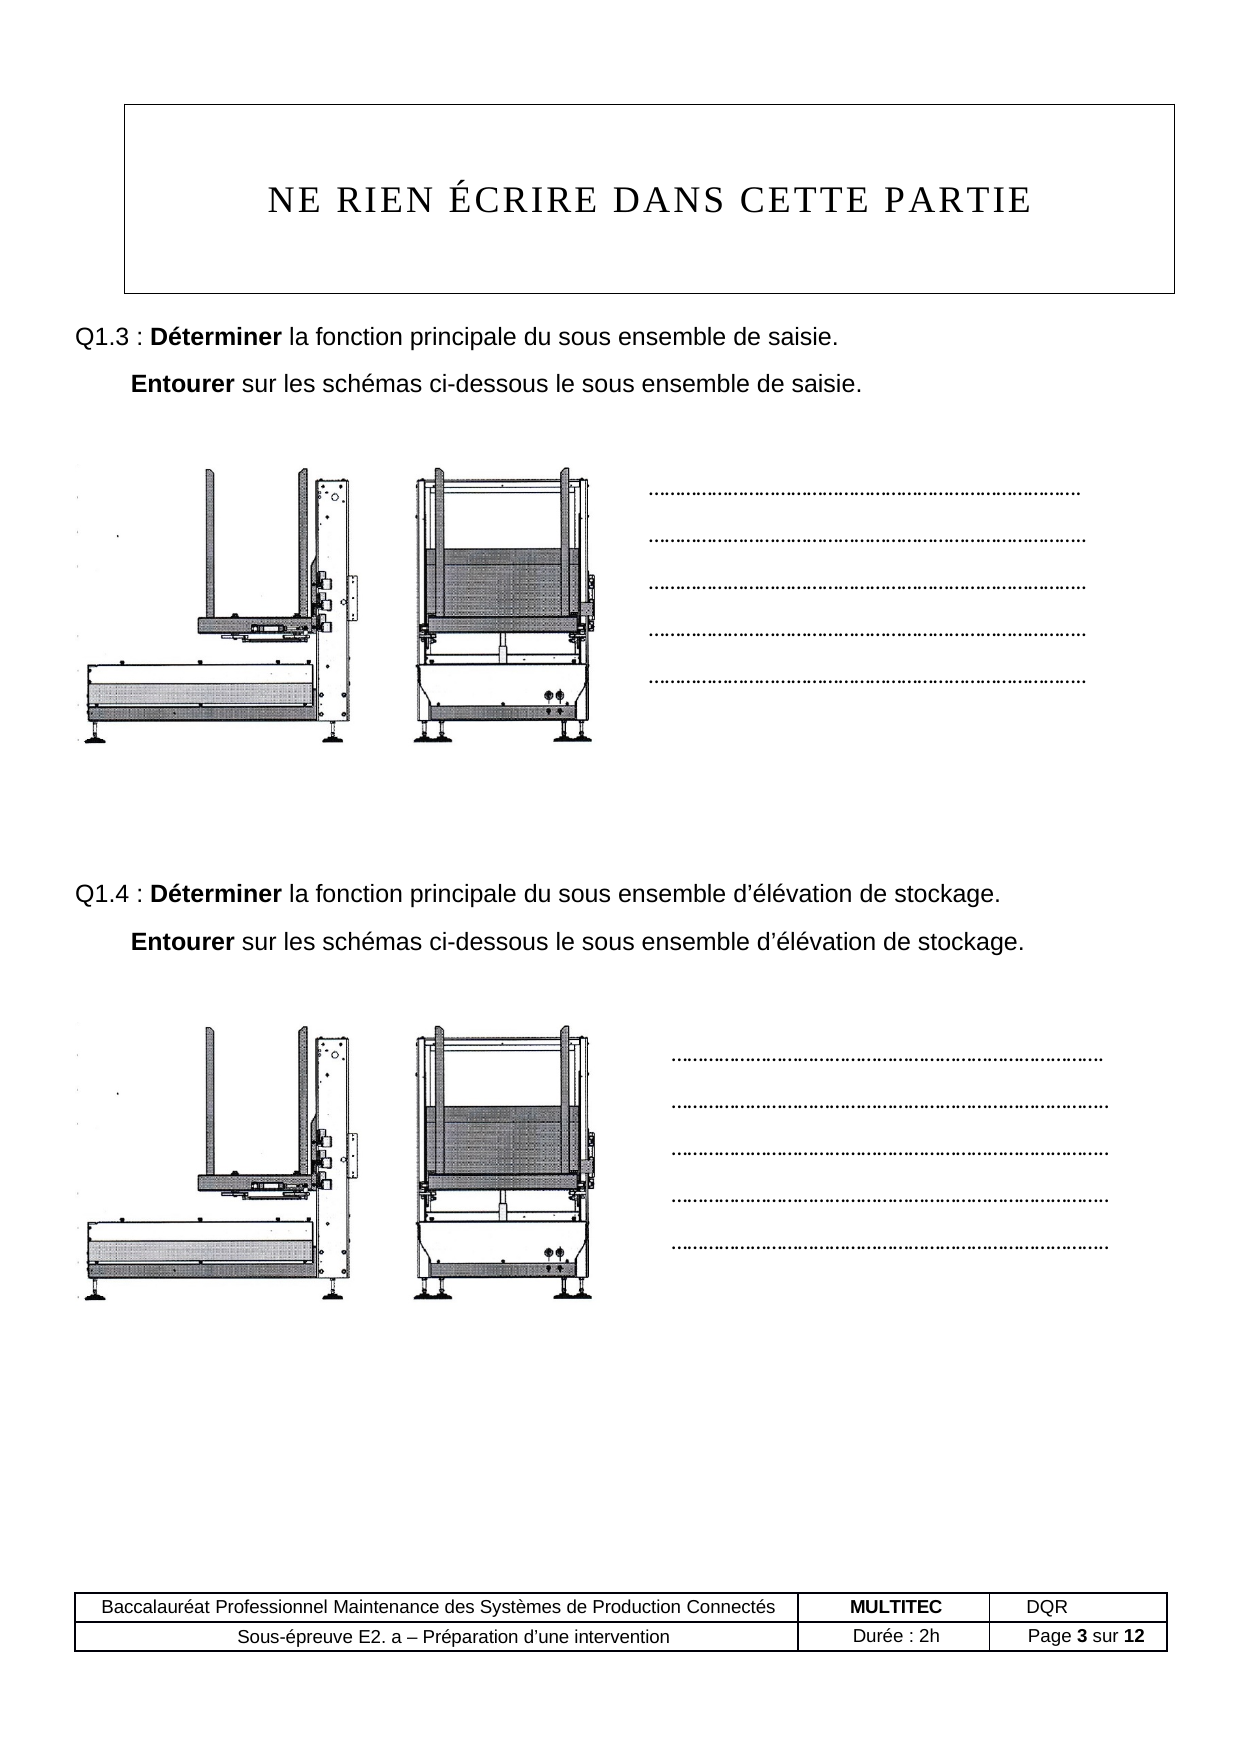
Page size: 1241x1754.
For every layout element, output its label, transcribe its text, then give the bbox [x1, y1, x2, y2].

text Q1.4 : Déterminer la fonction principale du sous ensemble d’élévation de stockage. [75, 879, 1165, 908]
picture [75, 464, 607, 754]
picture [75, 1022, 607, 1311]
text Entourer sur les schémas ci-dessous le sous ensemble de saisie. [75, 369, 1165, 398]
text Entourer sur les schémas ci-dessous le sous ensemble d’élévation de stockage. [75, 927, 1165, 955]
text Q1.3 : Déterminer la fonction principale du sous ensemble de saisie. [75, 322, 1165, 351]
